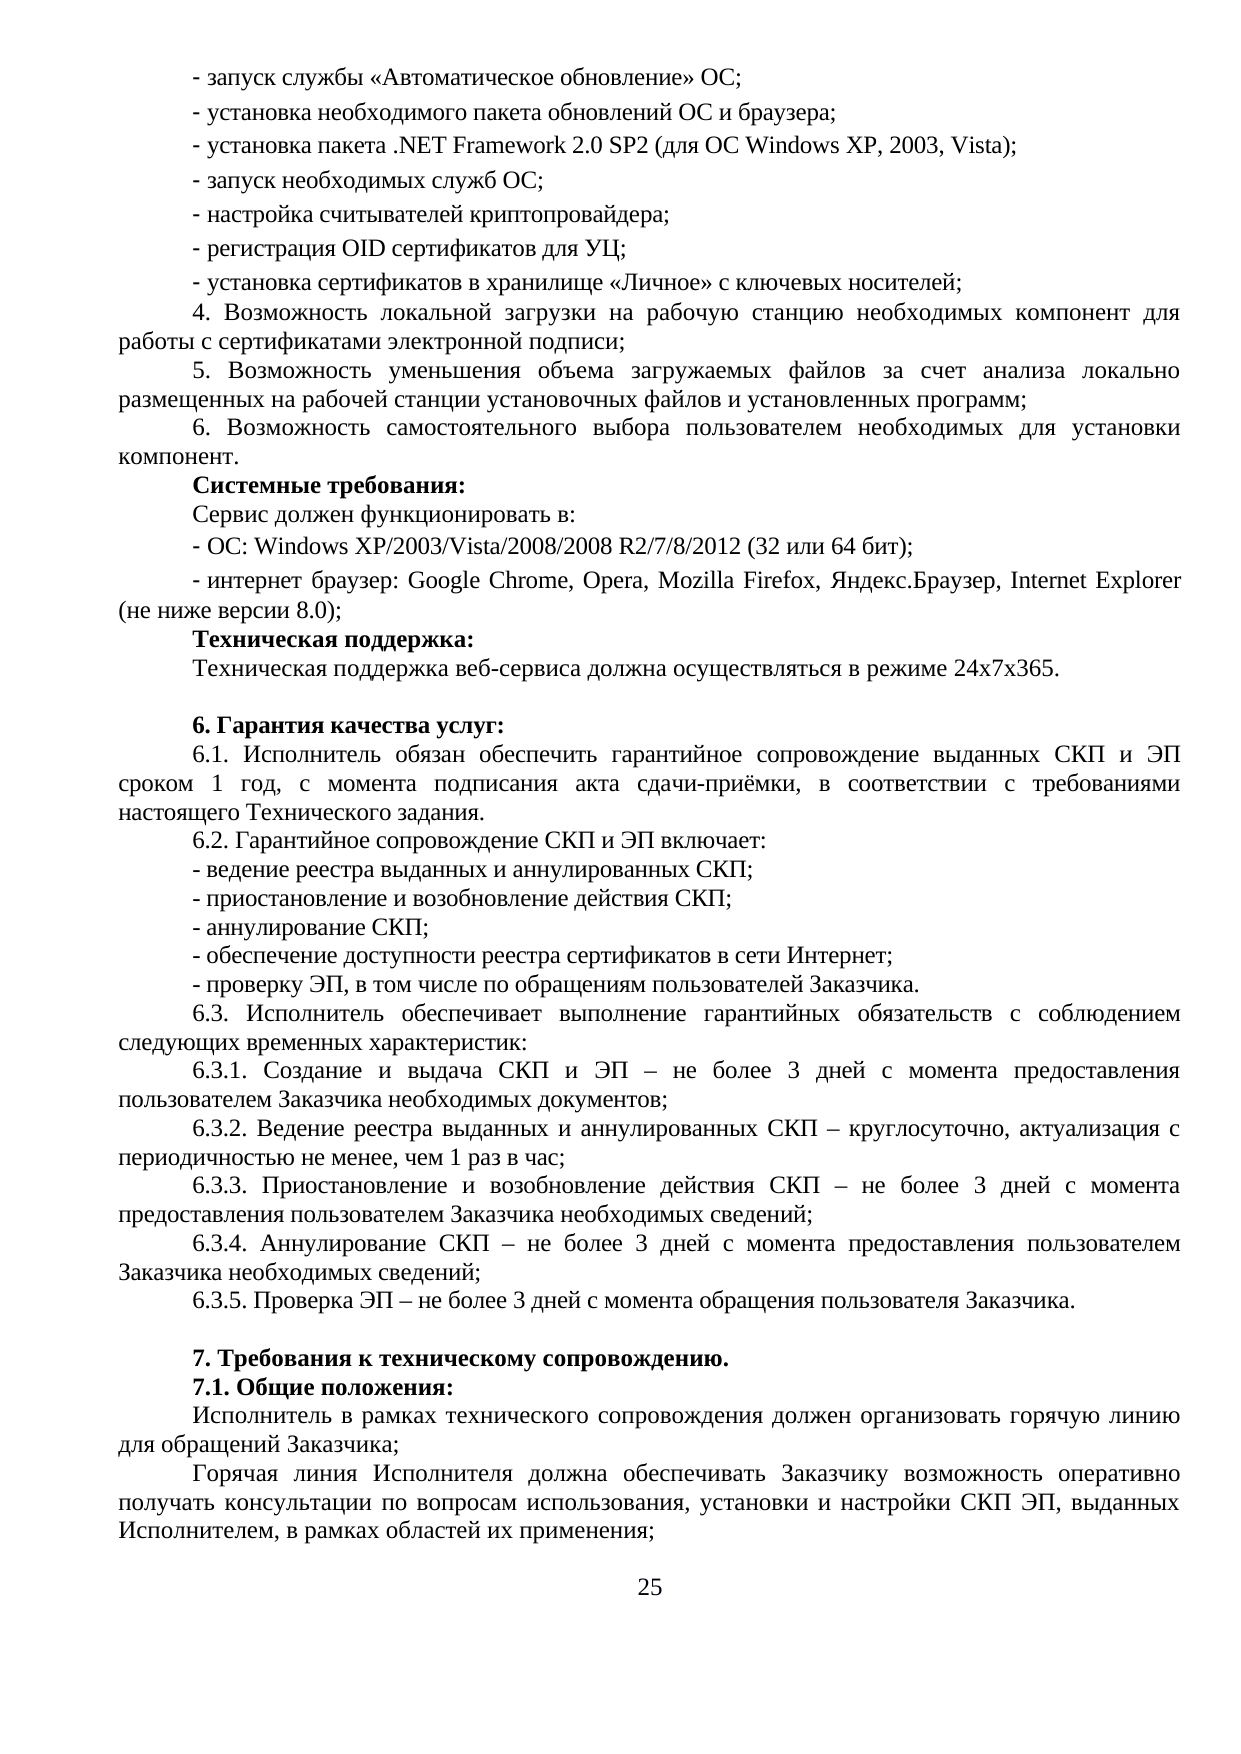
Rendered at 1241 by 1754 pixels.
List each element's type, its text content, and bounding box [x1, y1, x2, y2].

text 6. Возможность самостоятельного выбора пользователем необходимых для установки компонент. [118, 412, 1181, 470]
list установка сертификатов в хранилище «Личное» с ключевых носителей; [118, 263, 1181, 297]
text 5. Возможность уменьшения объема загружаемых файлов за счет анализа локально размещенных на рабочей станции установочных файлов и установленных программ; [118, 355, 1181, 412]
text 6.3.1. Создание и выдача СКП и ЭП – не более 3 дней с момента предоставления пользователем Заказчика необходимых документов; [118, 1056, 1181, 1113]
text Горячая линия Исполнителя должна обеспечивать Заказчику возможность оперативно получать консультации по вопросам использования, установки и настройки СКП ЭП, выданных Исполнителем, в рамках областей их применения; [118, 1458, 1181, 1544]
text 6.3.5. Проверка ЭП – не более 3 дней с момента обращения пользователя Заказчика. [118, 1286, 1181, 1314]
list запуск службы «Автоматическое обновление» ОС; [118, 59, 1181, 93]
text 6.1. Исполнитель обязан обеспечить гарантийное сопровождение выданных СКП и ЭП сроком 1 год, с момента подписания акта сдачи-приёмки, в соответствии с требованиями настоящего Технического задания. [118, 739, 1181, 826]
list настройка считывателей криптопровайдера; [118, 195, 1181, 229]
text 6.3.2. Ведение реестра выданных и аннулированных СКП – круглосуточно, актуализация с периодичностью не менее, чем 1 раз в час; [118, 1113, 1181, 1171]
list запуск необходимых служб ОС; [118, 161, 1181, 195]
text Сервис должен функционировать в: [118, 499, 1181, 527]
text 7. Требования к техническому сопровождению. [118, 1343, 1181, 1372]
text Исполнитель в рамках технического сопровождения должен организовать горячую линию для обращений Заказчика; [118, 1401, 1181, 1458]
text Системные требования: [118, 470, 1181, 499]
text Техническая поддержка веб-сервиса должна осуществляться в режиме 24х7х365. [118, 653, 1181, 682]
text 6. Гарантия качества услуг: [118, 711, 1181, 739]
list интернет браузер: Google Chrome, Opera, Mozilla Firefox, Яндекс.Браузер, Internet Explorer (не ниже версии 8.0); [118, 562, 1181, 624]
list установка пакета .NET Framework 2.0 SP2 (для ОС Windows XP, 2003, Vista); [118, 127, 1181, 161]
text - проверку ЭП, в том числе по обращениям пользователей Заказчика. [118, 969, 1181, 998]
text 6.3. Исполнитель обеспечивает выполнение гарантийных обязательств с соблюдением следующих временных характеристик: [118, 998, 1181, 1056]
text 4. Возможность локальной загрузки на рабочую станцию необходимых компонент для работы с сертификатами электронной подписи; [118, 297, 1181, 355]
list регистрация OID сертификатов для УЦ; [118, 229, 1181, 263]
text - аннулирование СКП; [118, 912, 1181, 941]
list ОС: Windows XP/2003/Vista/2008/2008 R2/7/8/2012 (32 или 64 бит); [118, 527, 1181, 562]
text - обеспечение доступности реестра сертификатов в сети Интернет; [118, 941, 1181, 969]
list установка необходимого пакета обновлений ОС и браузера; [118, 93, 1181, 127]
text Техническая поддержка: [118, 624, 1181, 653]
text 6.3.4. Аннулирование СКП – не более 3 дней с момента предоставления пользователем Заказчика необходимых сведений; [118, 1228, 1181, 1286]
text 6.3.3. Приостановление и возобновление действия СКП – не более 3 дней с момента предоставления пользователем Заказчика необходимых сведений; [118, 1171, 1181, 1228]
text 7.1. Общие положения: [118, 1372, 1181, 1401]
text 6.2. Гарантийное сопровождение СКП и ЭП включает: [118, 826, 1181, 854]
text - ведение реестра выданных и аннулированных СКП; [118, 854, 1181, 883]
text - приостановление и возобновление действия СКП; [118, 883, 1181, 912]
